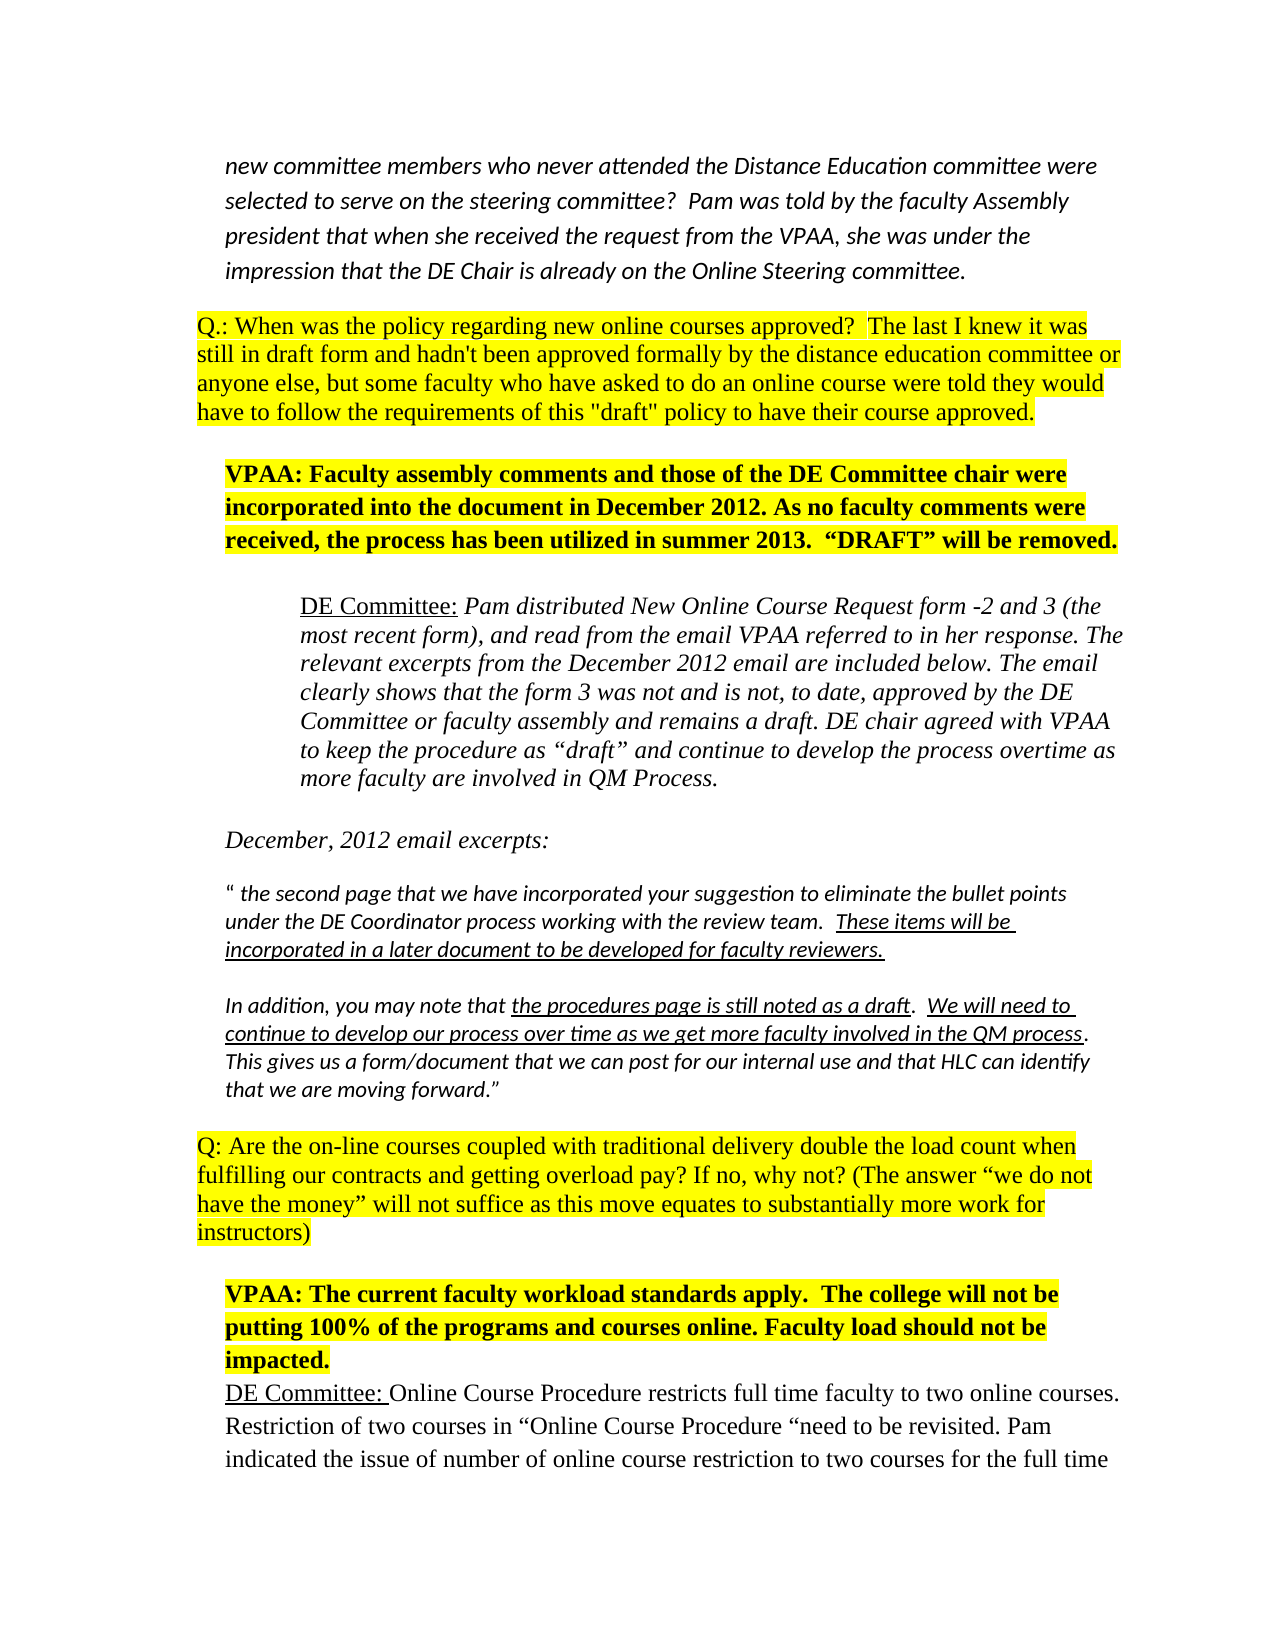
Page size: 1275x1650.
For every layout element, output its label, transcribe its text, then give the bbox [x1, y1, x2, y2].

text Q: Are the on-line courses coupled with traditional delivery double the load count when fulfilling our contracts and getting overload pay? If no, why not? (The answer “we do not have the money” will not suffice as this move equates to substantially more work for instructors) [197, 1131, 1125, 1246]
list VPAA: Faculty assembly comments and those of the DE Committee chair were incorporated into the document in December 2012. As no faculty comments were received, the process has been utilized in summer 2013. “DRAFT” will be removed. [225, 459, 1125, 554]
text “ the second page that we have incorporated your suggestion to eliminate the bullet points under the DE Coordinator process working with the review team. These items will be incorporated in a later document to be developed for faculty reviewers. [225, 879, 1125, 963]
list December, 2012 email excerpts: [225, 825, 1125, 854]
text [225, 150, 1125, 286]
text In addition, you may note that the procedures page is still noted as a draft. We will need to continue to develop our process over time as we get more faculty involved in the QM process. This gives us a form/document that we can post for our internal use and that HLC can identify that we are moving forward.” [225, 991, 1125, 1103]
list VPAA: The current faculty workload standards apply. The college will not be putting 100% of the programs and courses online. Faculty load should not be impacted. [225, 1279, 1125, 1374]
text Q.: When was the policy regarding new online courses approved? The last I knew it was still in draft form and hadn't been approved formally by the distance education committee or anyone else, but some faculty who have asked to do an online course were told they would have to follow the requirements of this "draft" policy to have their course approved. [197, 311, 1125, 426]
list DE Committee: Pam distributed New Online Course Request form -2 and 3 (the most recent form), and read from the email VPAA referred to in her response. The relevant excerpts from the December 2012 email are included below. The email clearly shows that the form 3 was not and is not, to date, approved by the DE Committee or faculty assembly and remains a draft. DE chair agreed with VPAA to keep the procedure as “draft” and continue to develop the process overtime as more faculty are involved in QM Process. [300, 591, 1125, 792]
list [225, 1378, 1125, 1473]
